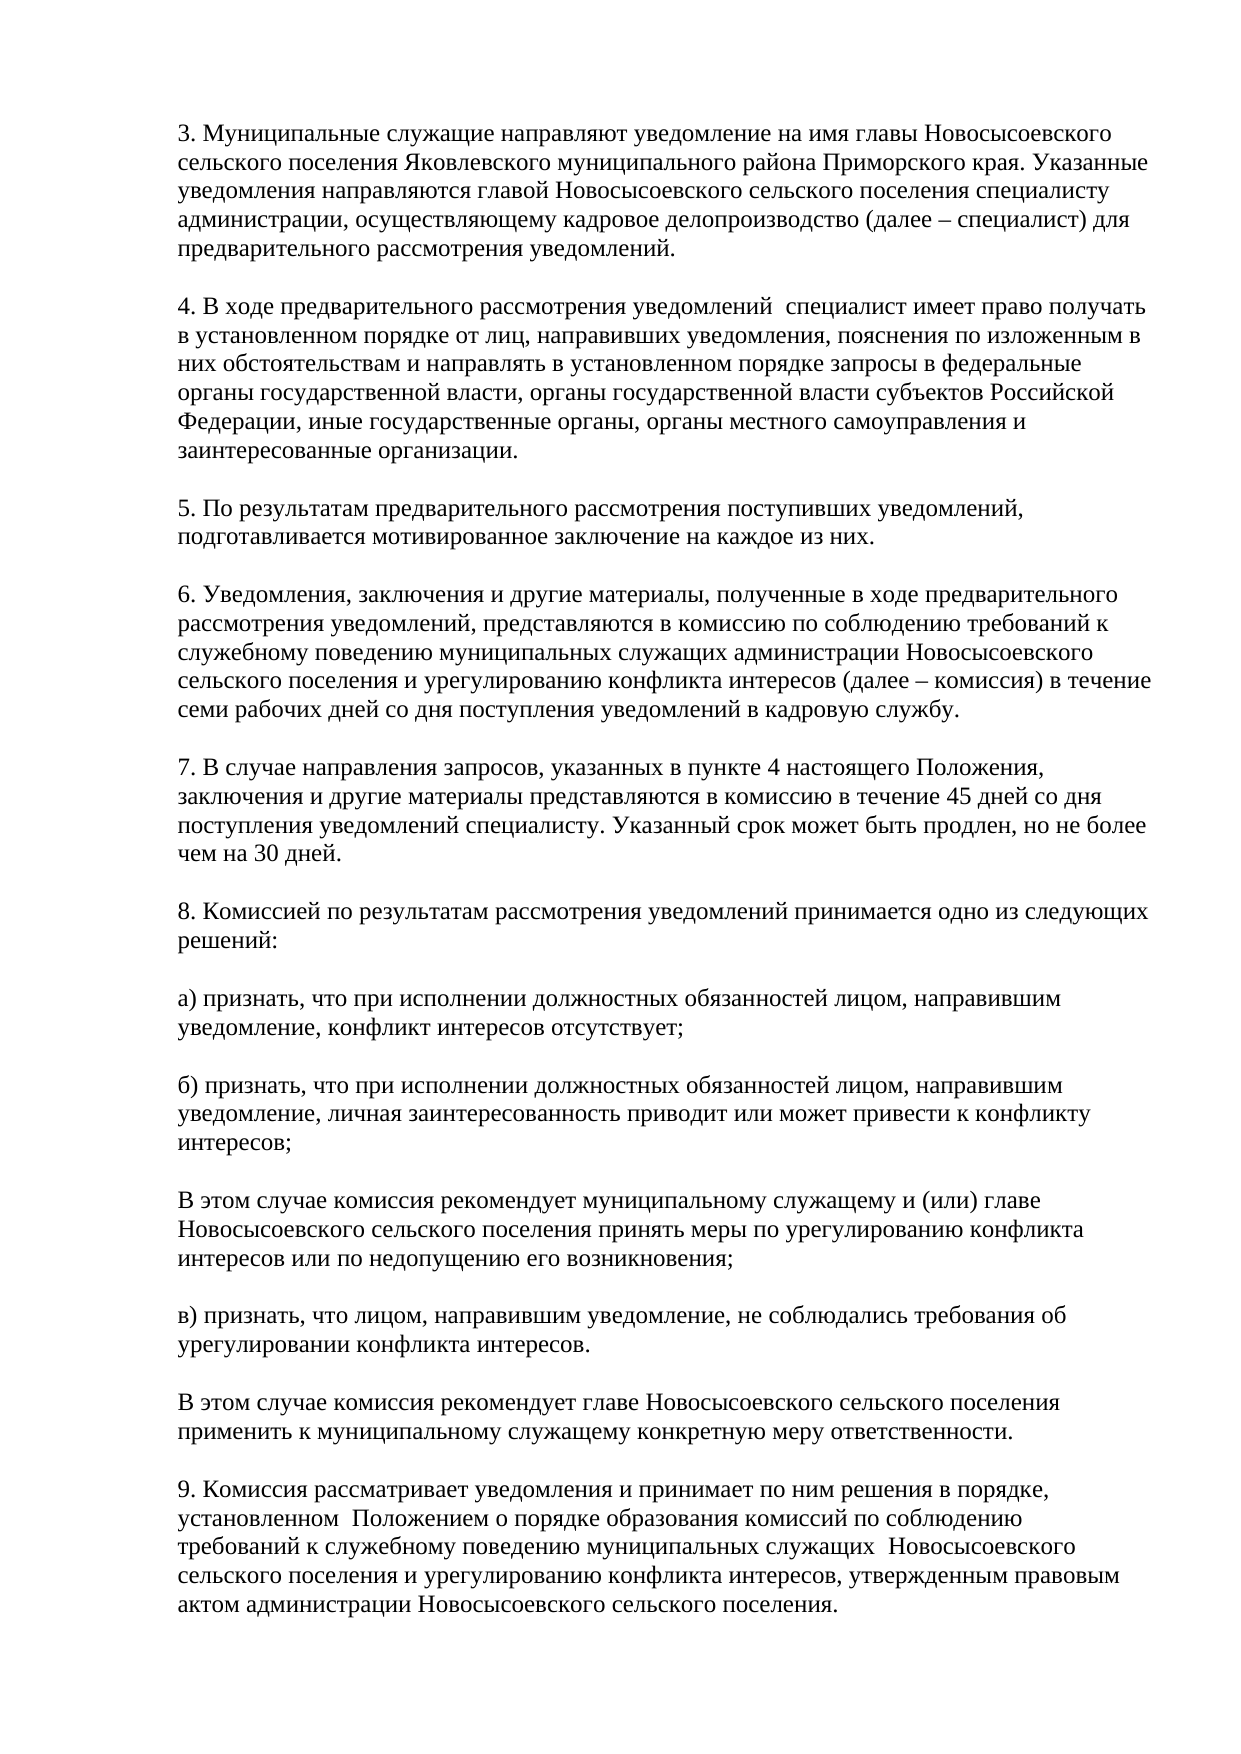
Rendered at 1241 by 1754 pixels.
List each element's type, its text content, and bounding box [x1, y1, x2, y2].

text В этом случае комиссия рекомендует главе Новосысоевского сельского поселения применить к муниципальному служащему конкретную меру ответственности. [177, 1387, 1152, 1445]
text в) признать, что лицом, направившим уведомление, не соблюдались требования об урегулировании конфликта интересов. [177, 1301, 1152, 1358]
text 6. Уведомления, заключения и другие материалы, полученные в ходе предварительного рассмотрения уведомлений, представляются в комиссию по соблюдению требований к служебному поведению муниципальных служащих администрации Новосысоевского сельского поселения и урегулированию конфликта интересов (далее – комиссия) в течение семи рабочих дней со дня поступления уведомлений в кадровую службу. [177, 579, 1152, 723]
text 4. В ходе предварительного рассмотрения уведомлений специалист имеет право получать в установленном порядке от лиц, направивших уведомления, пояснения по изложенным в них обстоятельствам и направлять в установленном порядке запросы в федеральные органы государственной власти, органы государственной власти субъектов Российской Федерации, иные государственные органы, органы местного самоуправления и заинтересованные организации. [177, 291, 1152, 463]
text б) признать, что при исполнении должностных обязанностей лицом, направившим уведомление, личная заинтересованность приводит или может привести к конфликту интересов; [177, 1070, 1152, 1156]
text а) признать, что при исполнении должностных обязанностей лицом, направившим уведомление, конфликт интересов отсутствует; [177, 983, 1152, 1041]
text 7. В случае направления запросов, указанных в пункте 4 настоящего Положения, заключения и другие материалы представляются в комиссию в течение 45 дней со дня поступления уведомлений специалисту. Указанный срок может быть продлен, но не более чем на 30 дней. [177, 752, 1152, 867]
text 8. Комиссией по результатам рассмотрения уведомлений принимается одно из следующих решений: [177, 896, 1152, 954]
text 9. Комиссия рассматривает уведомления и принимает по ним решения в порядке, установленном Положением о порядке образования комиссий по соблюдению требований к служебному поведению муниципальных служащих Новосысоевского сельского поселения и урегулированию конфликта интересов, утвержденным правовым актом администрации Новосысоевского сельского поселения. [177, 1474, 1152, 1618]
text 5. По результатам предварительного рассмотрения поступивших уведомлений, подготавливается мотивированное заключение на каждое из них. [177, 493, 1152, 550]
text 3. Муниципальные служащие направляют уведомление на имя главы Новосысоевского сельского поселения Яковлевского муниципального района Приморского края. Указанные уведомления направляются главой Новосысоевского сельского поселения специалисту администрации, осуществляющему кадровое делопроизводство (далее – специалист) для предварительного рассмотрения уведомлений. [177, 118, 1152, 262]
text В этом случае комиссия рекомендует муниципальному служащему и (или) главе Новосысоевского сельского поселения принять меры по урегулированию конфликта интересов или по недопущению его возникновения; [177, 1185, 1152, 1271]
